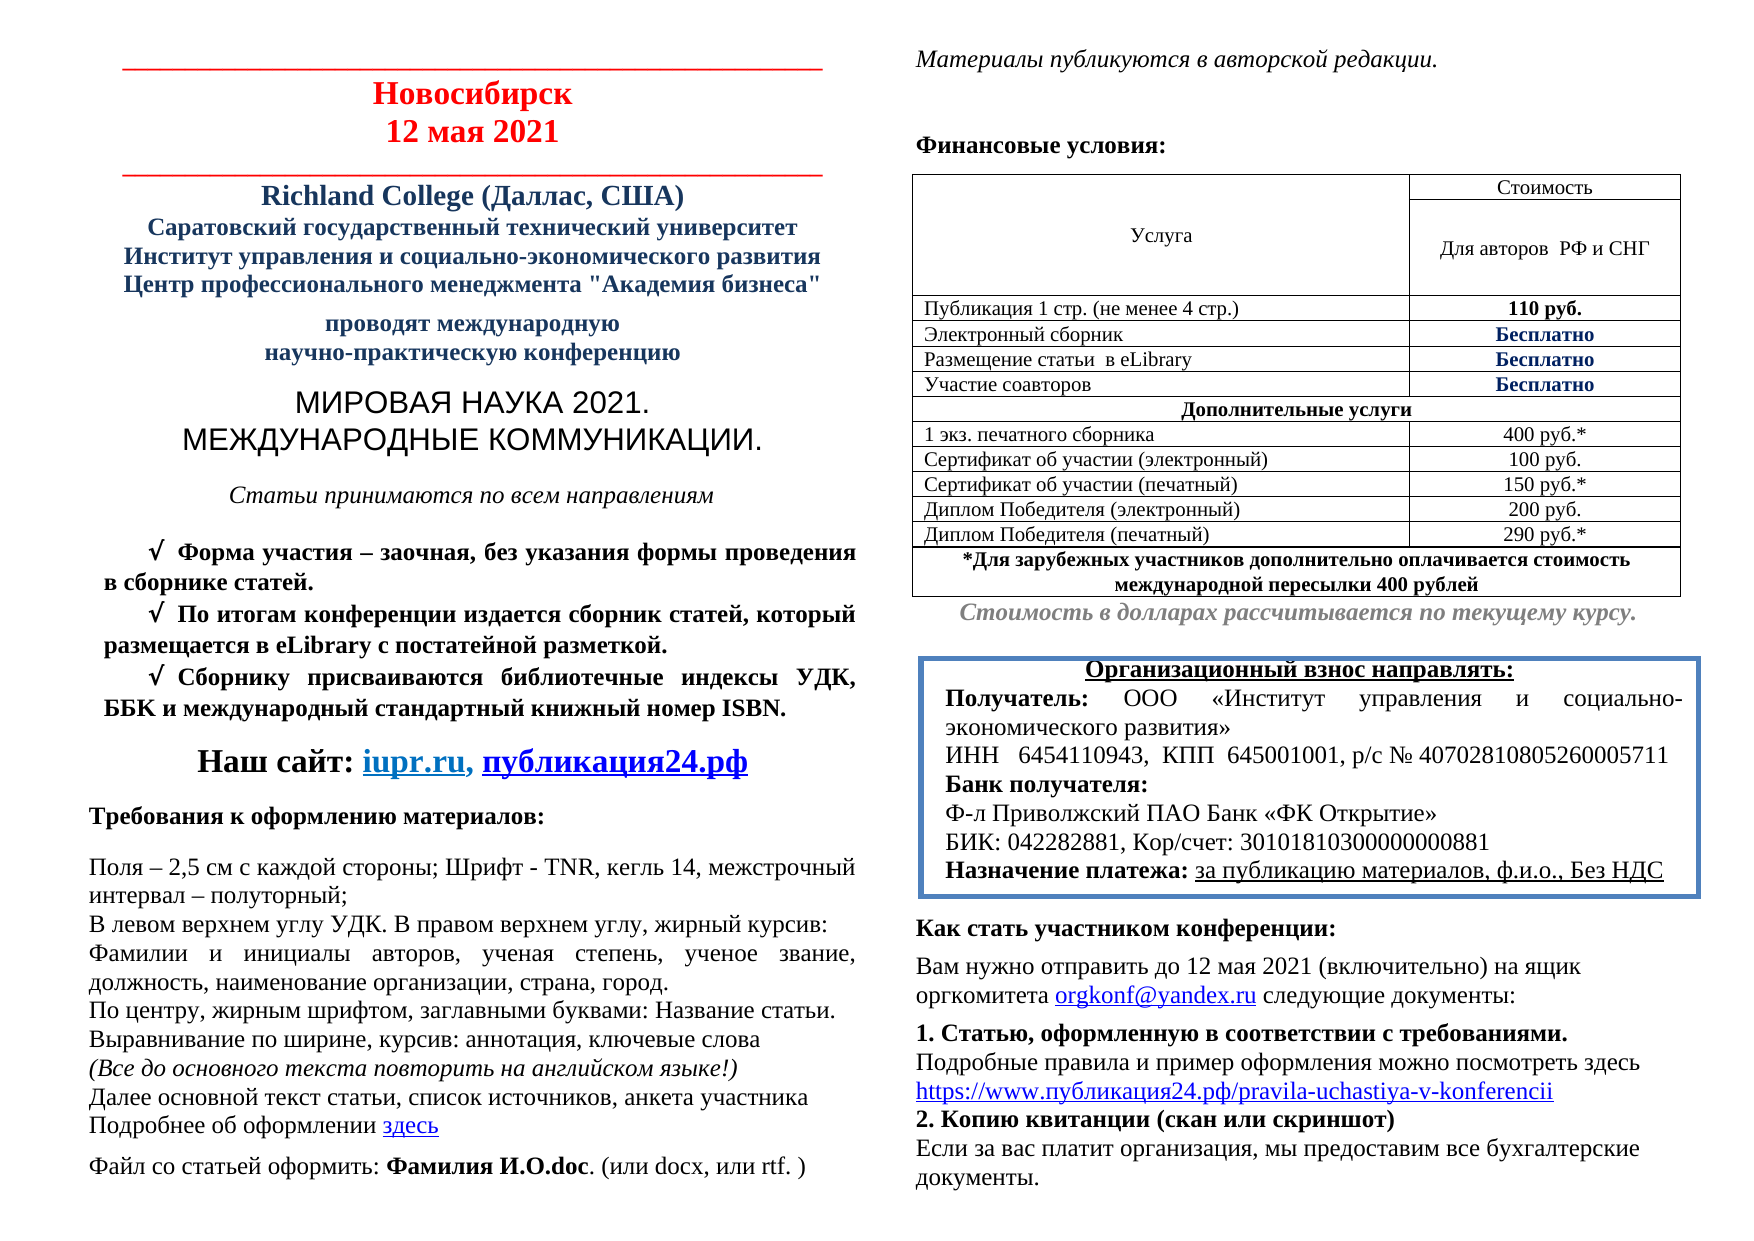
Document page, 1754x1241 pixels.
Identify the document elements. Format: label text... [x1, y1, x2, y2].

text Подробнее об оформлении здесь [89, 1111, 856, 1139]
text 2. Копию квитанции (скан или скриншот) [916, 1104, 1683, 1133]
table_cell Диплом Победителя (печатный) [913, 522, 1409, 546]
table_cell Диплом Победителя (электронный) [913, 497, 1409, 521]
list По итогам конференции издается сборник статей, который размещается в eLibrary с постатейной разметкой. [103, 596, 856, 659]
text Richland College (Даллас, США) [89, 178, 856, 212]
text Далее основной текст статьи, список источников, анкета участника [89, 1082, 856, 1111]
text Организационный взнос направлять: [924, 661, 1683, 683]
text Подробные правила и пример оформления можно посмотреть здесь https://www.публикация24.рф/pravila-uchastiya-v-konferencii [916, 1047, 1683, 1104]
table_cell Электронный сборник [913, 321, 1409, 346]
text ________________________________________________________ [89, 150, 856, 178]
text Статьи принимаются по всем направлениям [89, 481, 856, 509]
text Поля – с каждой стороны; Шрифт - TNR, кегль 14, межстрочный интервал – полуторный; [89, 852, 856, 909]
text По центру, жирным шрифтом, заглавными буквами: Название статьи. [89, 996, 856, 1024]
text (Все до основного текста повторить на английском языке!) [89, 1053, 856, 1082]
text В левом верхнем углу УДК. В правом верхнем углу, жирный курсив: [89, 909, 856, 938]
text Как стать участником конференции: [916, 913, 1683, 942]
text Вам нужно отправить до 12 мая 2021 (включительно) на ящик оргкомитета orgkonf@yandex.ru следующие документы: [916, 951, 1683, 1009]
text Институт управления и социально-экономического развития [89, 241, 856, 269]
text ИНН 6454110943, КПП 645001001, р/с № 40702810805260005711 [945, 740, 1683, 769]
table_cell 400 руб.* [1410, 422, 1680, 446]
table_cell *Для зарубежных участников дополнительно оплачивается стоимость международной пересылки 400 рублей [913, 548, 1680, 596]
text Банк получателя: [945, 769, 1683, 798]
text Наш сайт: iupr.ru, публикация24.рф [89, 741, 856, 779]
table_header Услуга [913, 175, 1409, 295]
table_cell 1 экз. печатного сборника [913, 422, 1409, 446]
table_cell Бесплатно [1410, 347, 1680, 371]
table_cell Бесплатно [1410, 321, 1680, 346]
text МИРОВАЯ НАУКА 2021. [89, 384, 856, 421]
table_cell 100 руб. [1410, 447, 1680, 471]
table_cell 110 руб. [1410, 296, 1680, 320]
text МЕЖДУНАРОДНЫЕ КОММУНИКАЦИИ. [89, 421, 856, 456]
text Материалы публикуются в авторской редакции. [916, 44, 1683, 73]
text Получатель: ООО «Институт управления и социально-экономического развития» [945, 683, 1683, 740]
table_cell Размещение статьи в eLibrary [913, 347, 1409, 371]
text Требования к оформлению материалов: [89, 801, 856, 830]
text БИК: 042282881, Кор/счет: 30101810300000000881 [945, 827, 1683, 855]
text Назначение платежа: за публикацию материалов, ф.и.о., Без НДС [945, 855, 1683, 884]
table_cell 200 руб. [1410, 497, 1680, 521]
text Фамилии и инициалы авторов, ученая степень, ученое звание, должность, наименование организации, страна, город. [89, 938, 856, 996]
text Если за вас платит организация, мы предоставим все бухгалтерские документы. [916, 1133, 1683, 1191]
table_cell Бесплатно [1410, 372, 1680, 396]
text 1. Статью, оформленную в соответствии с требованиями. [916, 1018, 1683, 1047]
table_cell Сертификат об участии (печатный) [913, 472, 1409, 496]
list Сборнику присваиваются библиотечные индексы УДК, ББK и международный стандартный книжный номер ISBN. [103, 659, 856, 722]
text Выравнивание по ширине, курсив: аннотация, ключевые слова [89, 1024, 856, 1053]
table_header Стоимость [1410, 175, 1680, 199]
text ________________________________________________________ [89, 44, 856, 73]
text Финансовые условия: [916, 131, 1683, 159]
table_cell Публикация 1 стр. (не менее 4 стр.) [913, 296, 1409, 320]
text Центр профессионального менеджмента "Академия бизнеса" [89, 269, 856, 298]
table_cell Для авторов РФ и СНГ [1410, 200, 1680, 295]
table_cell 150 руб.* [1410, 472, 1680, 496]
text Ф-л Приволжский ПАО Банк «ФК Открытие» [945, 798, 1683, 827]
text Файл со статьей оформить: Фамилия И.О.doc. (или docx, или rtf. ) [89, 1151, 856, 1180]
table_cell 290 руб.* [1410, 522, 1680, 546]
text проводят международную [89, 308, 856, 337]
table_cell Участие соавторов [913, 372, 1409, 396]
text Стоимость в долларах рассчитывается по текущему курсу. [916, 597, 1683, 625]
table_cell Дополнительные услуги [913, 397, 1680, 421]
text 12 мая 2021 [89, 111, 856, 150]
list Форма участия – заочная, без указания формы проведения в сборнике статей. [103, 533, 856, 596]
text научно-практическую конференцию [89, 337, 856, 365]
table_cell Сертификат об участии (электронный) [913, 447, 1409, 471]
text Новосибирск [89, 73, 856, 111]
text Саратовский государственный технический университет [89, 212, 856, 241]
